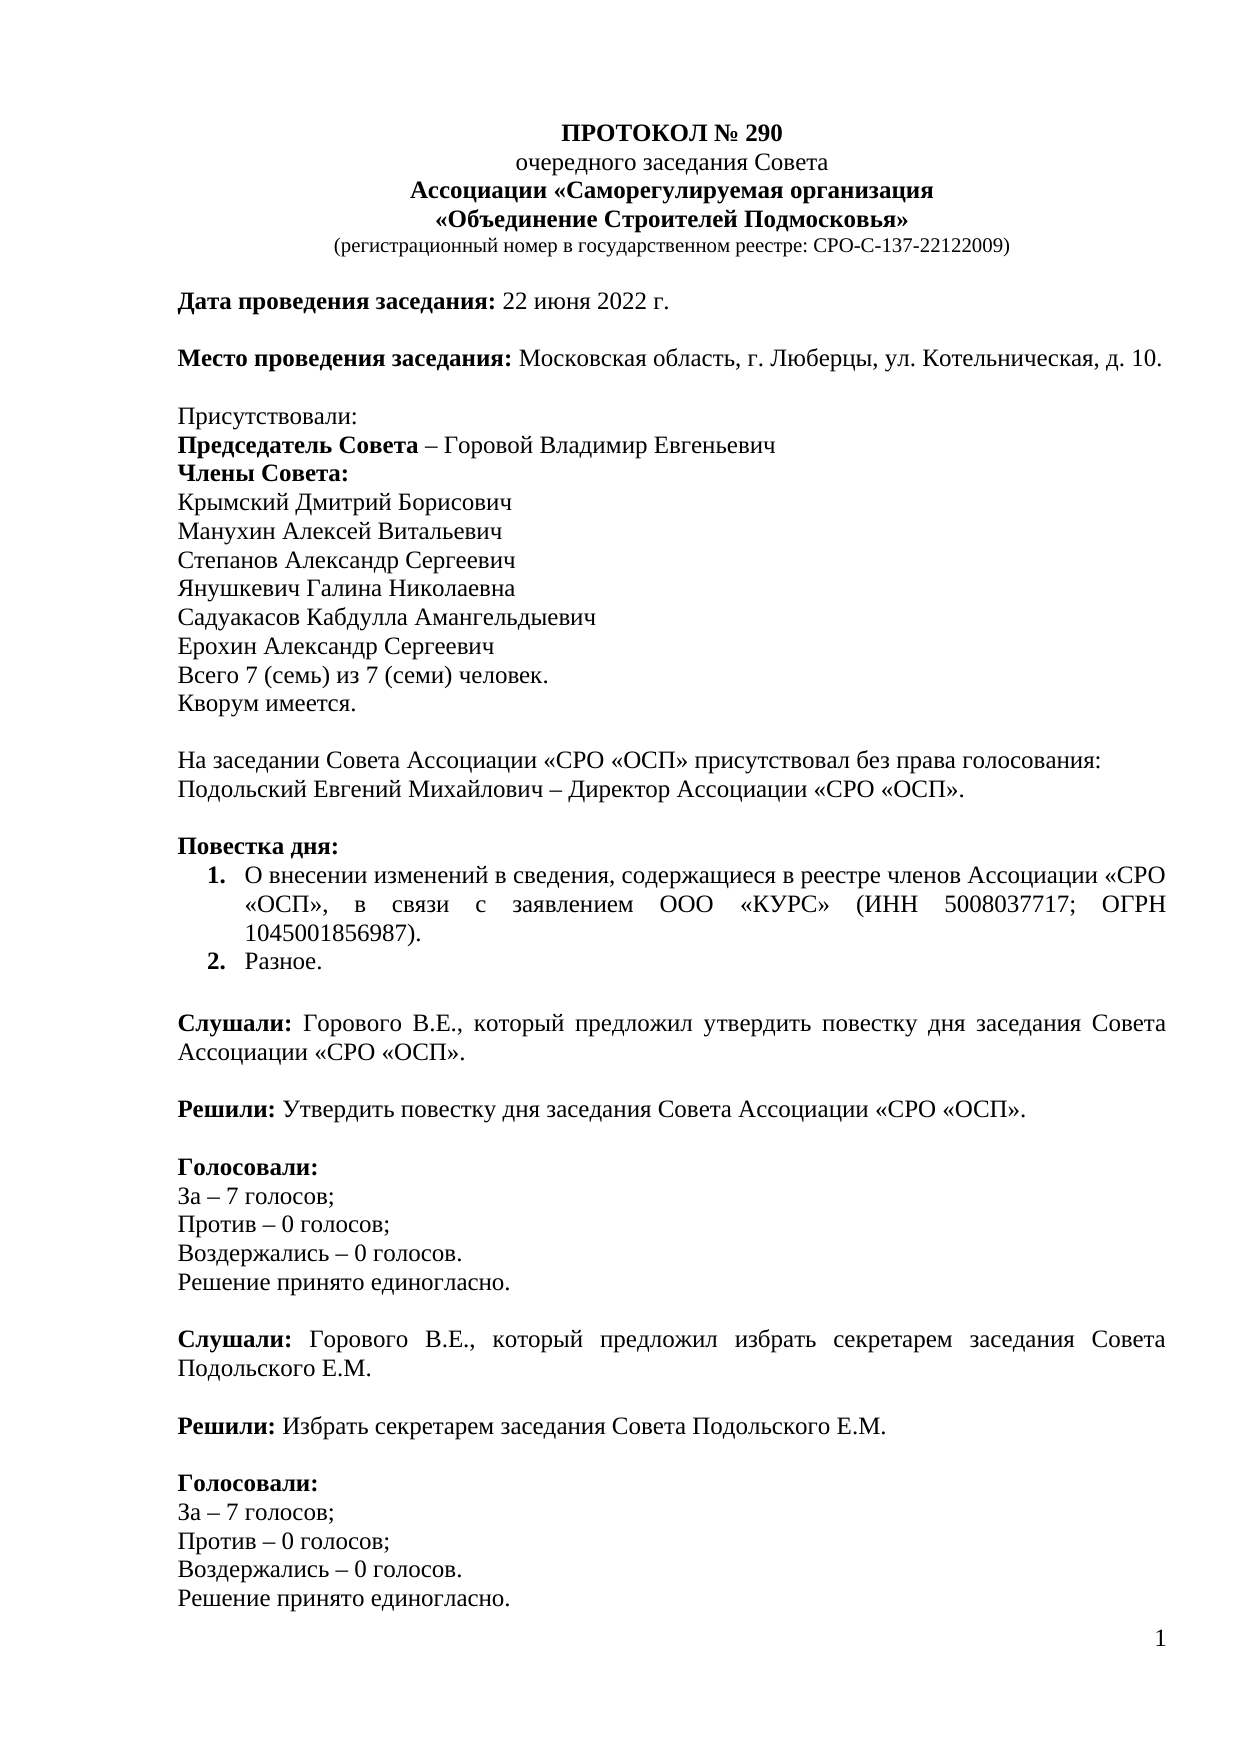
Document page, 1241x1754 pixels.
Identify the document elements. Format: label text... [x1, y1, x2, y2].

text Садуакасов Кабдулла Амангельдыевич [177, 602, 1167, 631]
text Подольский Евгений Михайлович – Директор Ассоциации «СРО «ОСП». [177, 774, 1167, 803]
text Дата проведения заседания: 22 июня 2022 г. [177, 286, 1167, 315]
text Голосовали: [177, 1152, 1167, 1181]
text Решили: Избрать секретарем заседания Совета Подольского Е.М. [177, 1411, 1167, 1439]
text Слушали: Горового В.Е., который предложил избрать секретарем заседания Совета Подольского Е.М. [177, 1324, 1167, 1382]
text Голосовали: [177, 1468, 1167, 1497]
text Степанов Александр Сергеевич [177, 545, 1167, 573]
text За – 7 голосов; [177, 1497, 1167, 1526]
list Разное. [207, 946, 1167, 975]
text Решили: Утвердить повестку дня заседания Совета Ассоциации «СРО «ОСП». [177, 1094, 1167, 1123]
text Решение принято единогласно. [177, 1583, 1167, 1612]
text Манухин Алексей Витальевич [177, 516, 1167, 545]
text (регистрационный номер в государственном реестре: СРО-С-137-22122009) [177, 233, 1167, 257]
text Решение принято единогласно. [177, 1267, 1167, 1296]
text Против – 0 голосов; [177, 1526, 1167, 1554]
text очередного заседания Совета [177, 147, 1167, 176]
text ПРОТОКОЛ № 290 [177, 118, 1167, 147]
text Слушали: Горового В.Е., который предложил утвердить повестку дня заседания Совета Ассоциации «СРО «ОСП». [177, 1008, 1167, 1066]
text Присутствовали: [177, 401, 1167, 430]
text Против – 0 голосов; [177, 1209, 1167, 1238]
text Ассоциации «Саморегулируемая организация [177, 176, 1167, 204]
text За – 7 голосов; [177, 1181, 1167, 1209]
text Всего 7 (семь) из 7 (семи) человек. [177, 660, 1167, 688]
text Воздержались – 0 голосов. [177, 1238, 1167, 1267]
text Члены Совета: [177, 458, 1167, 487]
text Место проведения заседания: Московская область, г. Люберцы, ул. Котельническая, д. 10. [177, 343, 1167, 372]
text Председатель Совета – Горовой Владимир Евгеньевич [177, 430, 1167, 458]
text На заседании Совета Ассоциации «СРО «ОСП» присутствовал без права голосования: [177, 745, 1167, 774]
text Янушкевич Галина Николаевна [177, 573, 1167, 602]
text Воздержались – 0 голосов. [177, 1554, 1167, 1583]
text «Объединение Строителей Подмосковья» [177, 204, 1167, 233]
list О внесении изменений в сведения, содержащиеся в реестре членов Ассоциации «СРО «ОСП», в связи с заявлением ООО «КУРС» (ИНН 5008037717; ОГРН 1045001856987). [207, 860, 1167, 946]
text Повестка дня: [177, 831, 1167, 860]
text Крымский Дмитрий Борисович [177, 487, 1167, 516]
text Кворум имеется. [177, 688, 1167, 717]
text Ерохин Александр Сергеевич [177, 631, 1167, 660]
